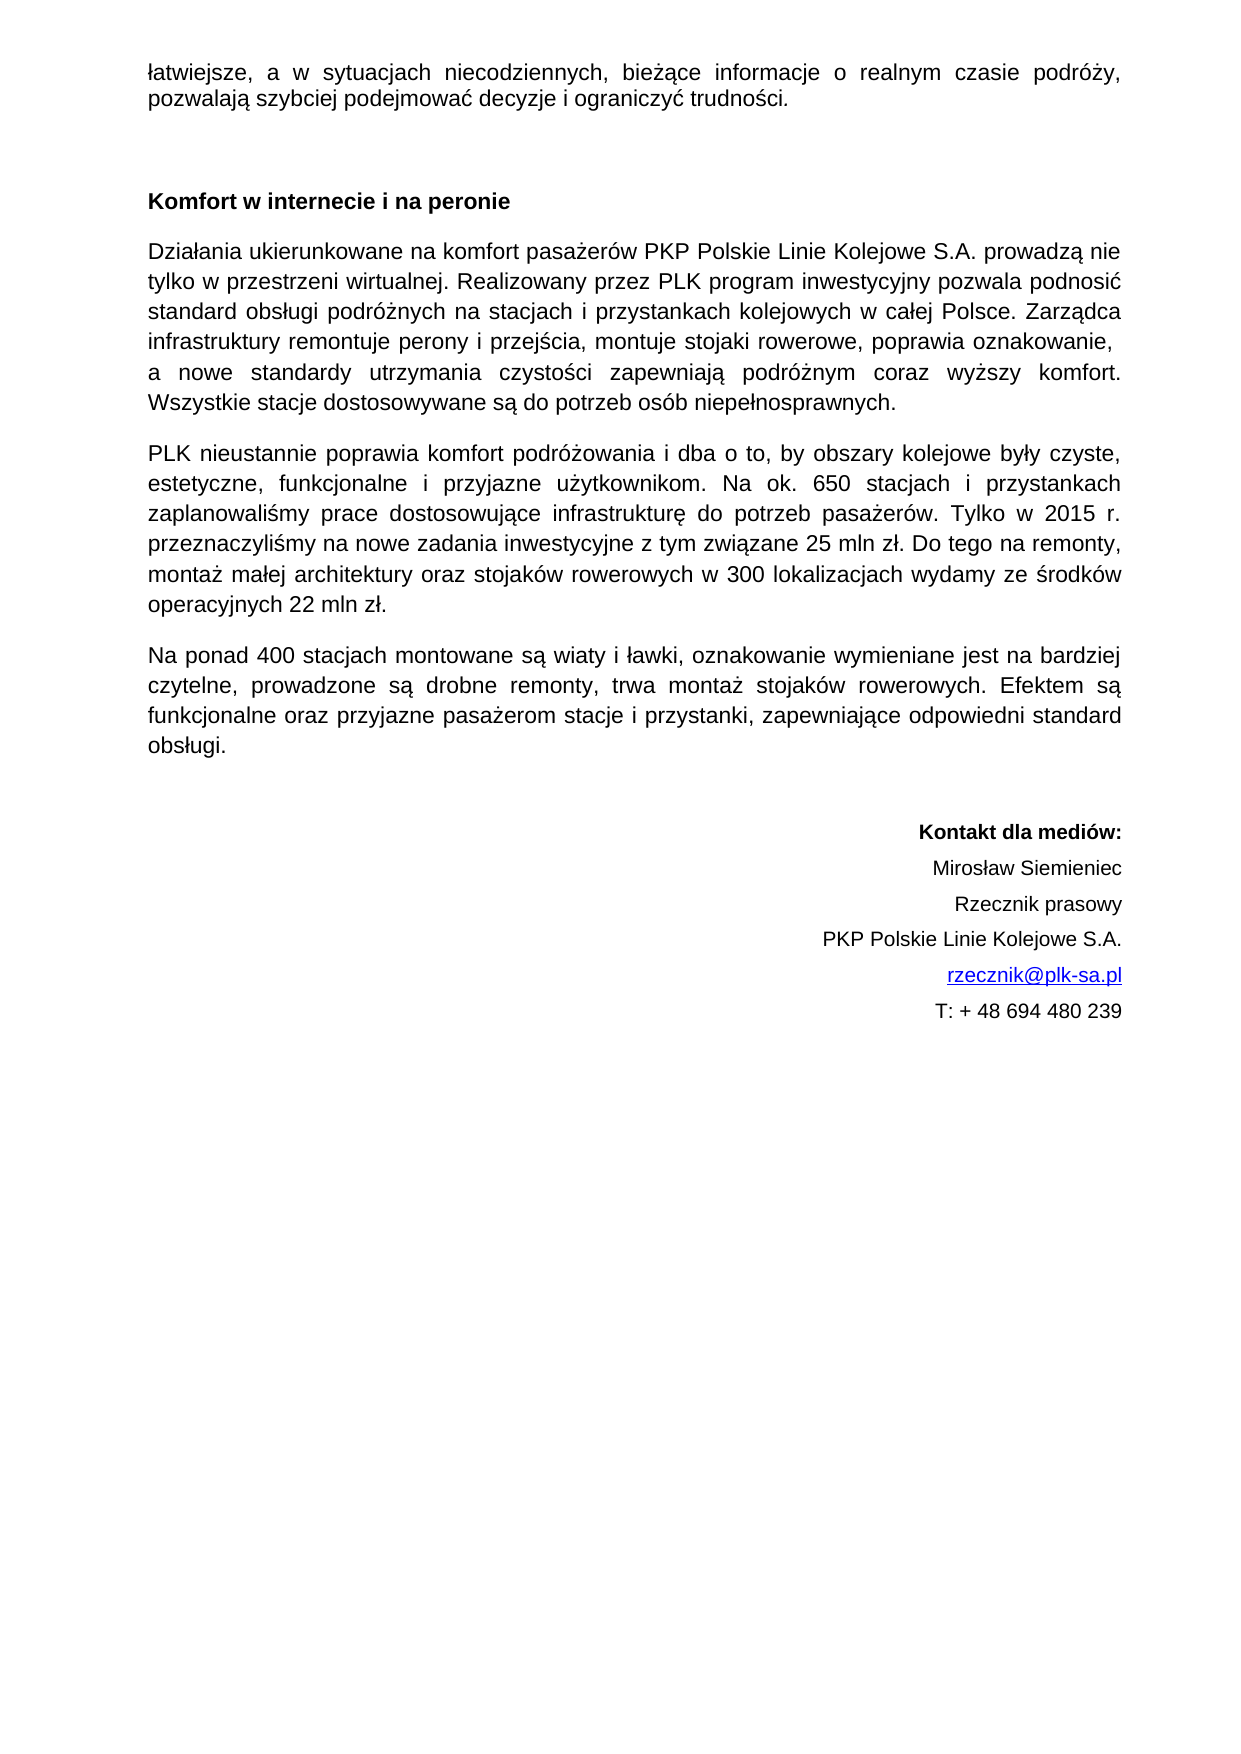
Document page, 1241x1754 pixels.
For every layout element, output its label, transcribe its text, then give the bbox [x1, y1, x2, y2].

text PKP Polskie Linie Kolejowe S.A. [812, 927, 1122, 951]
text rzecznik@plk-sa.pl [812, 963, 1122, 987]
text T: + 48 694 480 239 [812, 999, 1122, 1023]
text Działania ukierunkowane na komfort pasażerów PKP Polskie Linie Kolejowe S.A. prowadzą nie tylko w przestrzeni wirtualnej. Realizowany przez PLK program inwestycyjny pozwala podnosić standard obsługi podróżnych na stacjach i przystankach kolejowych w całej Polsce. Zarządca infrastruktury remontuje perony i przejścia, montuje stojaki rowerowe, poprawia oznakowanie, a nowe standardy utrzymania czystości zapewniają podróżnym coraz wyższy komfort. Wszystkie stacje dostosowywane są do potrzeb osób niepełnosprawnych. [148, 238, 1122, 415]
text Rzecznik prasowy [812, 891, 1122, 915]
text PLK nieustannie poprawia komfort podróżowania i dba o to, by obszary kolejowe były czyste, estetyczne, funkcjonalne i przyjazne użytkownikom. Na ok. 650 stacjach i przystankach zaplanowaliśmy prace dostosowujące infrastrukturę do potrzeb pasażerów. Tylko w 2015 r. przeznaczyliśmy na nowe zadania inwestycyjne z tym związane 25 mln zł. Do tego na remonty, montaż małej architektury oraz stojaków rowerowych w 300 lokalizacjach wydamy ze środków operacyjnych 22 mln zł. [148, 440, 1122, 617]
text Kontakt dla mediów: Mirosław Siemieniec [812, 819, 1122, 879]
text Komfort w internecie i na peronie [148, 135, 1122, 214]
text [148, 59, 1122, 112]
text Na ponad 400 stacjach montowane są wiaty i ławki, oznakowanie wymieniane jest na bardziej czytelne, prowadzone są drobne remonty, trwa montaż stojaków rowerowych. Efektem są funkcjonalne oraz przyjazne pasażerom stacje i przystanki, zapewniające odpowiedni standard obsługi. [148, 642, 1122, 759]
